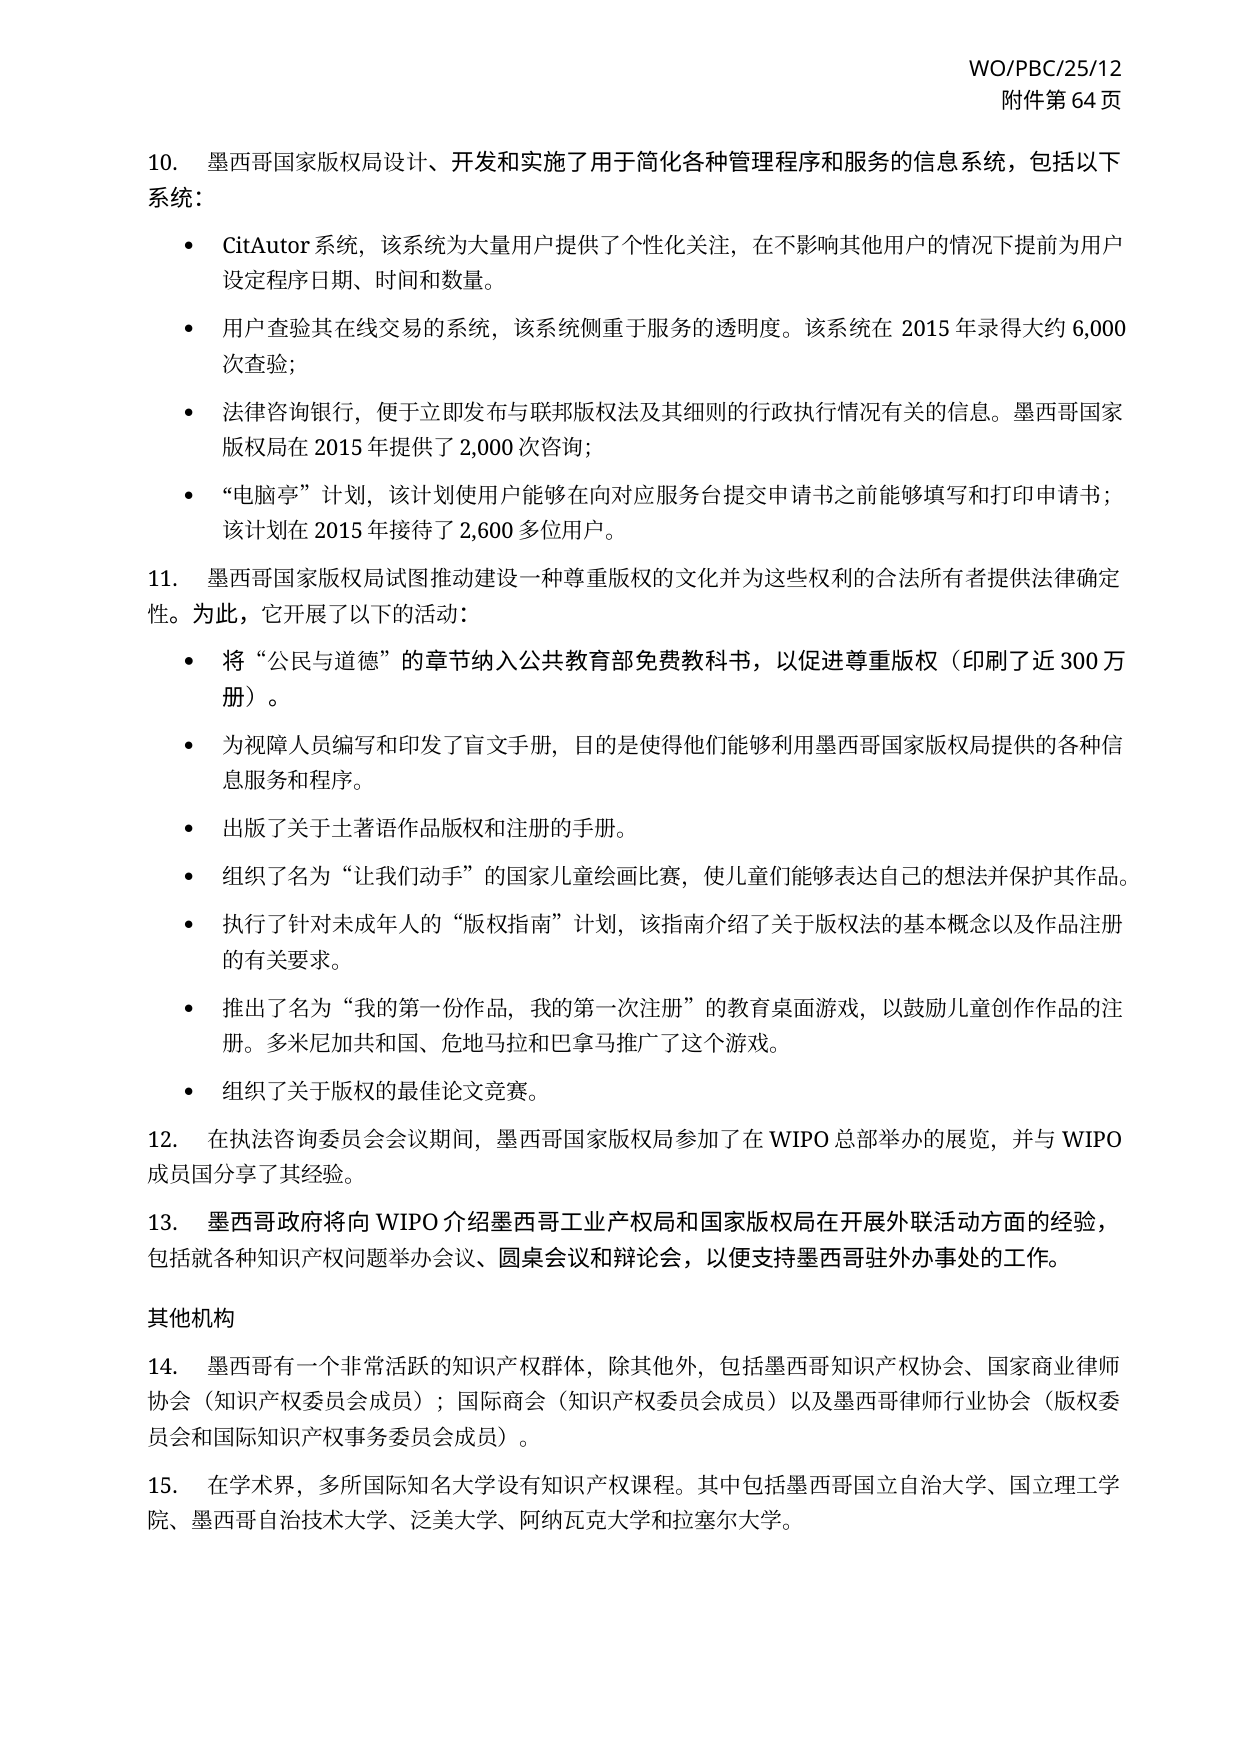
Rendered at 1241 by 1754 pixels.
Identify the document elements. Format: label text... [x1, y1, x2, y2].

list 推出了名为“我的第一份作品，我的第一次注册”的教育桌面游戏，以鼓励儿童创作作品的注册。多米尼加共和国、危地马拉和巴拿马推广了这个游戏。 [185, 987, 1126, 1058]
list 将“公民与道德”的章节纳入公共教育部免费教科书，以促进尊重版权（印刷了近300万册）。 [185, 641, 1126, 712]
list 用户查验其在线交易的系统，该系统侧重于服务的透明度。该系统在2015年录得大约6,000次查验； [185, 308, 1126, 378]
list CitAutor系统，该系统为大量用户提供了个性化关注，在不影响其他用户的情况下提前为用户设定程序日期、时间和数量。 [185, 224, 1126, 295]
list 法律咨询银行，便于立即发布与联邦版权法及其细则的行政执行情况有关的信息。墨西哥国家版权局在2015年提供了2,000次咨询； [185, 391, 1126, 462]
list 墨西哥有一个非常活跃的知识产权群体，除其他外，包括墨西哥知识产权协会、国家商业律师协会（知识产权委员会成员）；国际商会（知识产权委员会成员）以及墨西哥律师行业协会（版权委员会和国际知识产权事务委员会成员）。 [148, 1345, 1122, 1451]
list 出版了关于土著语作品版权和注册的手册。 [185, 808, 1126, 843]
list 在学术界，多所国际知名大学设有知识产权课程。其中包括墨西哥国立自治大学、国立理工学院、墨西哥自治技术大学、泛美大学、阿纳瓦克大学和拉塞尔大学。 [148, 1464, 1122, 1535]
text 其他机构 [148, 1297, 1122, 1333]
list 墨西哥国家版权局设计、开发和实施了用于简化各种管理程序和服务的信息系统，包括以下系统： [148, 141, 1122, 212]
list 墨西哥国家版权局试图推动建设一种尊重版权的文化并为这些权利的合法所有者提供法律确定性。为此，它开展了以下的活动： [148, 558, 1122, 628]
list 在执法咨询委员会会议期间，墨西哥国家版权局参加了在WIPO总部举办的展览，并与WIPO成员国分享了其经验。 [148, 1118, 1122, 1189]
list 墨西哥政府将向WIPO介绍墨西哥工业产权局和国家版权局在开展外联活动方面的经验，包括就各种知识产权问题举办会议、圆桌会议和辩论会，以便支持墨西哥驻外办事处的工作。 [148, 1201, 1122, 1272]
list “电脑亭”计划，该计划使用户能够在向对应服务台提交申请书之前能够填写和打印申请书；该计划在2015年接待了2,600多位用户。 [185, 474, 1126, 545]
list 组织了名为“让我们动手”的国家儿童绘画比赛，使儿童们能够表达自己的想法并保护其作品。 [185, 856, 1126, 891]
list 组织了关于版权的最佳论文竞赛。 [185, 1070, 1126, 1106]
list 执行了针对未成年人的“版权指南”计划，该指南介绍了关于版权法的基本概念以及作品注册的有关要求。 [185, 903, 1126, 974]
list 为视障人员编写和印发了盲文手册，目的是使得他们能够利用墨西哥国家版权局提供的各种信息服务和程序。 [185, 724, 1126, 795]
